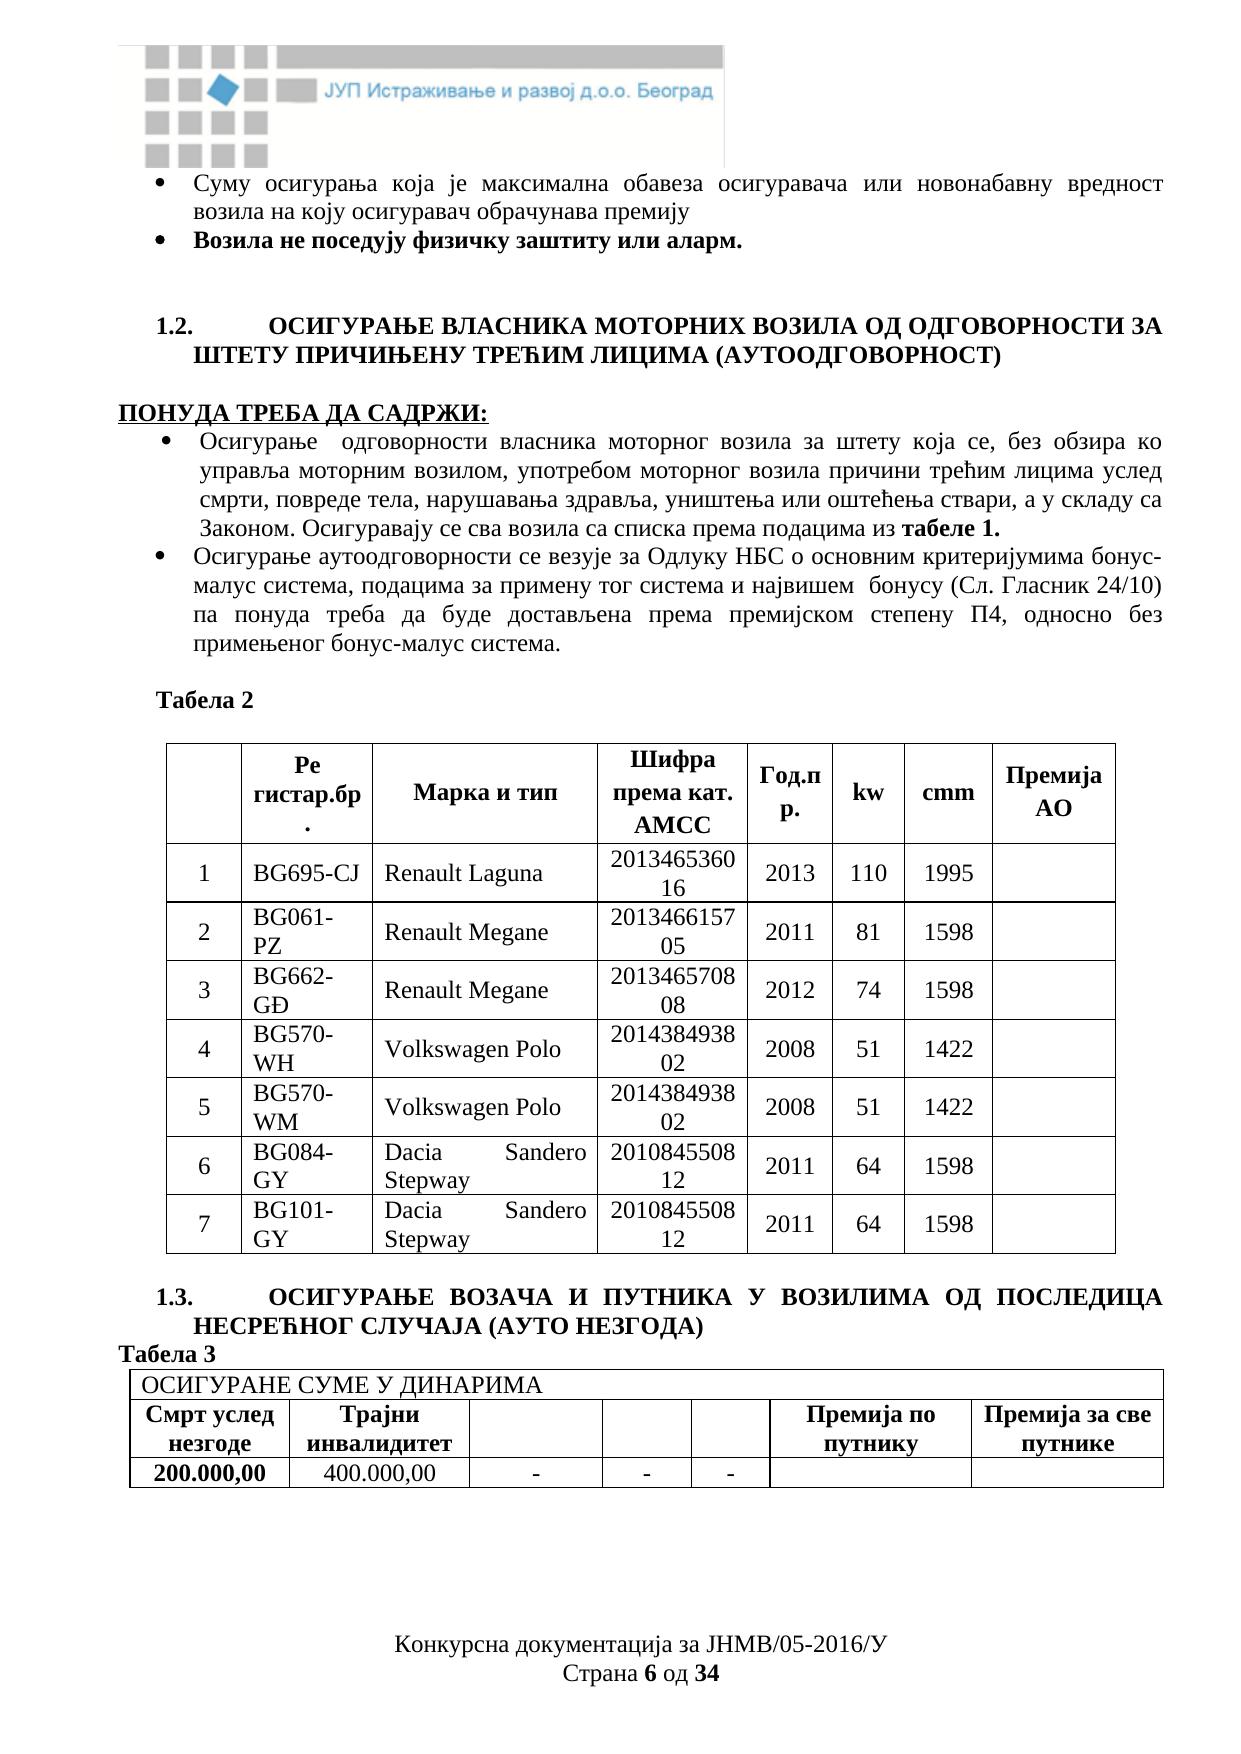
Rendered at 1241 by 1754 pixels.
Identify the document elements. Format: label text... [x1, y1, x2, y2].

table_cell 2011 [748, 1137, 832, 1194]
table_cell [603, 1400, 691, 1457]
table_cell - [470, 1458, 602, 1487]
table_header Марка и тип [373, 744, 597, 843]
table_header kw [833, 744, 904, 843]
table_cell 1422 [905, 1078, 992, 1136]
table_cell 200.000,00 [131, 1458, 289, 1487]
table_header ОСИГУРАНЕ СУМЕ У ДИНАРИМА [131, 1370, 1163, 1398]
table_cell 2008 [748, 1078, 832, 1136]
table_cell 1598 [905, 903, 992, 960]
table_cell Премија за све путнике [972, 1400, 1163, 1457]
table_cell 64 [833, 1195, 904, 1253]
table_cell 1598 [905, 1195, 992, 1253]
table_cell [692, 1400, 769, 1457]
table_cell 64 [833, 1137, 904, 1194]
table_cell [993, 961, 1115, 1018]
table_cell - [603, 1458, 691, 1487]
table_cell Dacia Sandero Stepway [373, 1195, 597, 1253]
picture [118, 44, 726, 168]
table_cell 2013 [748, 844, 832, 901]
table_cell Volkswagen Polo [373, 1078, 597, 1136]
table_cell 201438493802 [598, 1020, 747, 1077]
table_cell 5 [167, 1078, 241, 1136]
table_cell Renault Megane [373, 961, 597, 1018]
table_cell 7 [167, 1195, 241, 1253]
table_cell [993, 844, 1115, 901]
table_cell BG101-GY [242, 1195, 372, 1253]
table_header cmm [905, 744, 992, 843]
table_cell 110 [833, 844, 904, 901]
table_cell 74 [833, 961, 904, 1018]
table_cell [993, 1078, 1115, 1136]
table_cell 400.000,00 [290, 1458, 469, 1487]
list Суму осигурања која је максимална обавеза осигуравача или новонабавну вредност возила на коју осигуравач обрачунава премију [156, 168, 1163, 225]
table_cell BG662-GĐ [242, 961, 372, 1018]
list ОСИГУРАЊЕ ВЛАСНИКА МОТОРНИХ ВОЗИЛА ОД ОДГОВОРНОСТИ ЗА ШТЕТУ ПРИЧИЊЕНУ ТРЕЋИМ ЛИЦИМА (АУТООДГОВОРНОСТ) [156, 311, 1163, 369]
table_cell Renault Megane [373, 903, 597, 960]
table_header [167, 744, 241, 843]
table_cell Renault Laguna [373, 844, 597, 901]
table_cell - [692, 1458, 769, 1487]
table_header Год.пр. [748, 744, 832, 843]
table_cell 2 [167, 903, 241, 960]
table_cell Трајни инвалидитет [290, 1400, 469, 1457]
table_cell 3 [167, 961, 241, 1018]
table_cell [993, 1020, 1115, 1077]
table_cell BG570-WH [242, 1020, 372, 1077]
table_cell BG061-PZ [242, 903, 372, 960]
table_cell 201084550812 [598, 1137, 747, 1194]
table_cell [993, 903, 1115, 960]
table_cell 201346615705 [598, 903, 747, 960]
table_cell 201346536016 [598, 844, 747, 901]
table_cell 1 [167, 844, 241, 901]
table_cell 1995 [905, 844, 992, 901]
text Табела 3 [118, 1340, 1163, 1369]
list Осигурање аутоодговорности се везује за Одлуку НБС о основним критеријумима бонус-малус система, подацима за примену тог система и највишем бонусу (Сл. Гласник 24/10) па понуда треба да буде достављена према премијском степену П4, односно без примењеног бонус-малус система. [156, 541, 1163, 656]
table_cell 2011 [748, 1195, 832, 1253]
table_cell BG570-WM [242, 1078, 372, 1136]
table_cell 2008 [748, 1020, 832, 1077]
table_cell 51 [833, 1078, 904, 1136]
table_cell 2011 [748, 903, 832, 960]
table_header Премија АО [993, 744, 1115, 843]
table_cell Volkswagen Polo [373, 1020, 597, 1077]
table_cell 201438493802 [598, 1078, 747, 1136]
table_cell [972, 1458, 1163, 1487]
table_cell [771, 1458, 971, 1487]
table_header Шифра према кат. АМСС [598, 744, 747, 843]
table_cell BG695-CJ [242, 844, 372, 901]
table_cell 81 [833, 903, 904, 960]
table_cell 1598 [905, 961, 992, 1018]
table_cell Премија по путнику [771, 1400, 971, 1457]
table_cell 1598 [905, 1137, 992, 1194]
table_cell 2012 [748, 961, 832, 1018]
list Осигурање одговорности власника моторног возила за штету која се, без обзира ко управља моторним возилом, употребом моторног возила причини трећим лицима услед смрти, повреде тела, нарушавања здравља, уништења или оштећења ствари, а у складу са Законом. Осигуравају се сва возила са списка према подацима из табеле 1. [162, 426, 1163, 541]
list Возила не поседују физичку заштиту или аларм. [156, 225, 1163, 254]
table_cell 201084550812 [598, 1195, 747, 1253]
table_cell [993, 1195, 1115, 1253]
table_header Регистар.бр. [242, 744, 372, 843]
table_cell 6 [167, 1137, 241, 1194]
table_cell Dacia Sandero Stepway [373, 1137, 597, 1194]
table_cell 51 [833, 1020, 904, 1077]
table_cell 4 [167, 1020, 241, 1077]
list ОСИГУРАЊЕ ВОЗАЧА И ПУТНИКА У ВОЗИЛИМА ОД ПОСЛЕДИЦА НЕСРЕЋНОГ СЛУЧАЈА (АУТО НЕЗГОДА) [156, 1282, 1163, 1340]
table_cell BG084-GY [242, 1137, 372, 1194]
table_cell Смрт услед незгоде [131, 1400, 289, 1457]
text ПОНУДА ТРЕБА ДА САДРЖИ: [118, 398, 1163, 426]
table_cell 1422 [905, 1020, 992, 1077]
table_cell [993, 1137, 1115, 1194]
table_cell 201346570808 [598, 961, 747, 1018]
text Табела 2 [156, 685, 1163, 714]
table_cell [470, 1400, 602, 1457]
